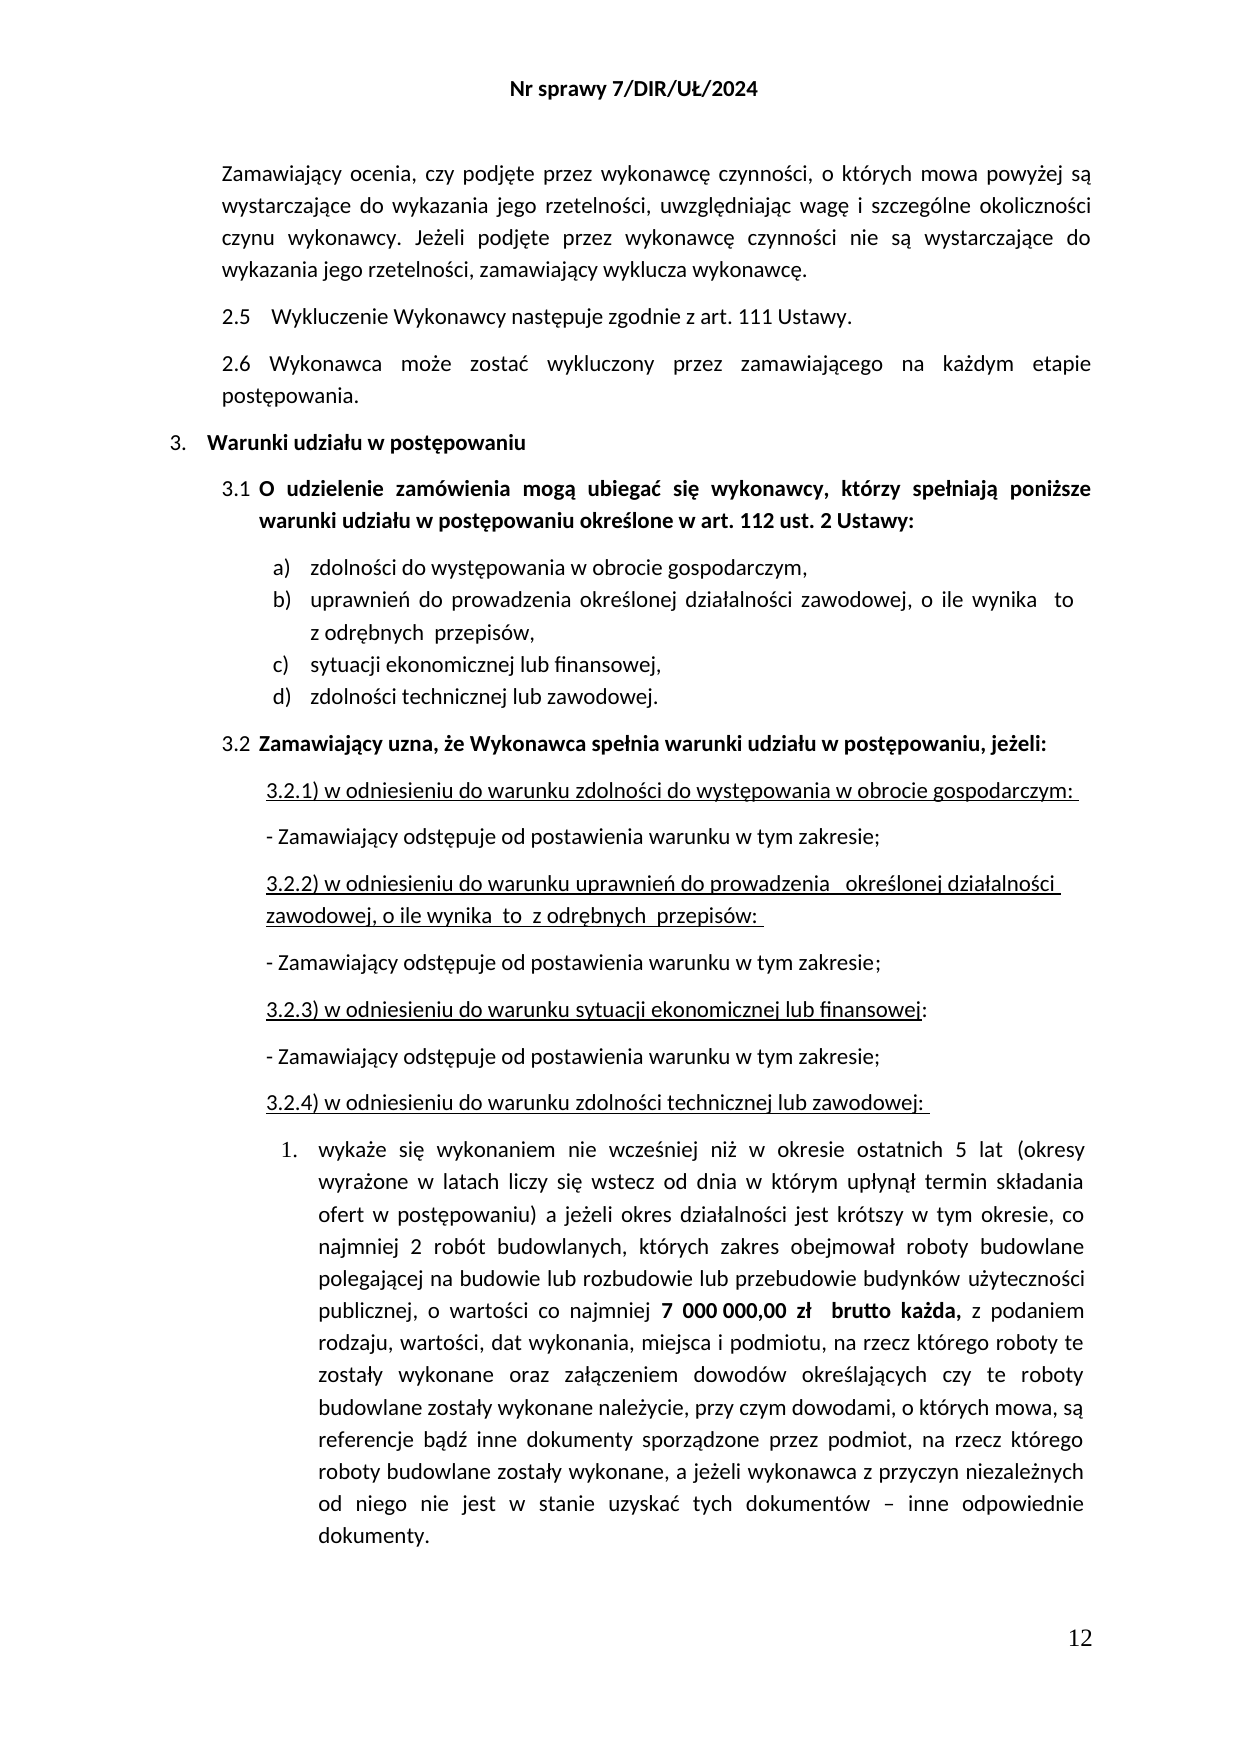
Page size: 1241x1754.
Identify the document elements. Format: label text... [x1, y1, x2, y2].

text 3.2.1) w odniesieniu do warunku zdolności do występowania w obrocie gospodarczym: [266, 776, 1092, 804]
list O udzielenie zamówienia mogą ubiegać się wykonawcy, którzy spełniają poniższe warunki udziału w postępowaniu określone w art. 112 ust. 2 Ustawy: [221, 474, 1092, 535]
list sytuacji ekonomicznej lub finansowej, [273, 650, 1092, 678]
list Zamawiający uzna, że Wykonawca spełnia warunki udziału w postępowaniu, jeżeli: [221, 729, 1092, 757]
text - Zamawiający odstępuje od postawienia warunku w tym zakresie; [266, 822, 1092, 851]
list wykaże się wykonaniem nie wcześniej niż w okresie ostatnich 5 lat (okresy wyrażone w latach liczy się wstecz od dnia w którym upłynął termin składania ofert w postępowaniu) a jeżeli okres działalności jest krótszy w tym okresie, co najmniej 2 robót budowlanych, których zakres obejmował roboty budowlane polegającej na budowie lub rozbudowie lub przebudowie budynków użyteczności publicznej, o wartości co najmniej 7 000 000,00 zł brutto każda, z podaniem rodzaju, wartości, dat wykonania, miejsca i podmiotu, na rzecz którego roboty te zostały wykonane oraz załączeniem dowodów określających czy te roboty budowlane zostały wykonane należycie, przy czym dowodami, o których mowa, są referencje bądź inne dokumenty sporządzone przez podmiot, na rzecz którego roboty budowlane zostały wykonane, a jeżeli wykonawca z przyczyn niezależnych od niego nie jest w stanie uzyskać tych dokumentów – inne odpowiednie dokumenty. [281, 1135, 1085, 1549]
list uprawnień do prowadzenia określonej działalności zawodowej, o ile wynika to z odrębnych przepisów, [273, 586, 1092, 646]
text 3.2.4) w odniesieniu do warunku zdolności technicznej lub zawodowej: [266, 1088, 1092, 1117]
list Warunki udziału w postępowaniu [169, 428, 1092, 456]
text 3.2.2) w odniesieniu do warunku uprawnień do prowadzenia określonej działalności zawodowej, o ile wynika to z odrębnych przepisów: [266, 869, 1092, 929]
text - Zamawiający odstępuje od postawienia warunku w tym zakresie; [266, 1042, 1092, 1070]
text - Zamawiający odstępuje od postawienia warunku w tym zakresie; [266, 948, 1092, 976]
text 2.5 Wykluczenie Wykonawcy następuje zgodnie z art. 111 Ustawy. [222, 302, 1092, 330]
list zdolności technicznej lub zawodowej. [273, 682, 1092, 710]
list zdolności do występowania w obrocie gospodarczym, [273, 553, 1092, 581]
text 3.2.3) w odniesieniu do warunku sytuacji ekonomicznej lub finansowej: [266, 995, 1092, 1023]
text Zamawiający ocenia, czy podjęte przez wykonawcę czynności, o których mowa powyżej są wystarczające do wykazania jego rzetelności, uwzględniając wagę i szczególne okoliczności czynu wykonawcy. Jeżeli podjęte przez wykonawcę czynności nie są wystarczające do wykazania jego rzetelności, zamawiający wyklucza wykonawcę. [222, 159, 1092, 283]
text 2.6 Wykonawca może zostać wykluczony przez zamawiającego na każdym etapie postępowania. [222, 349, 1092, 409]
